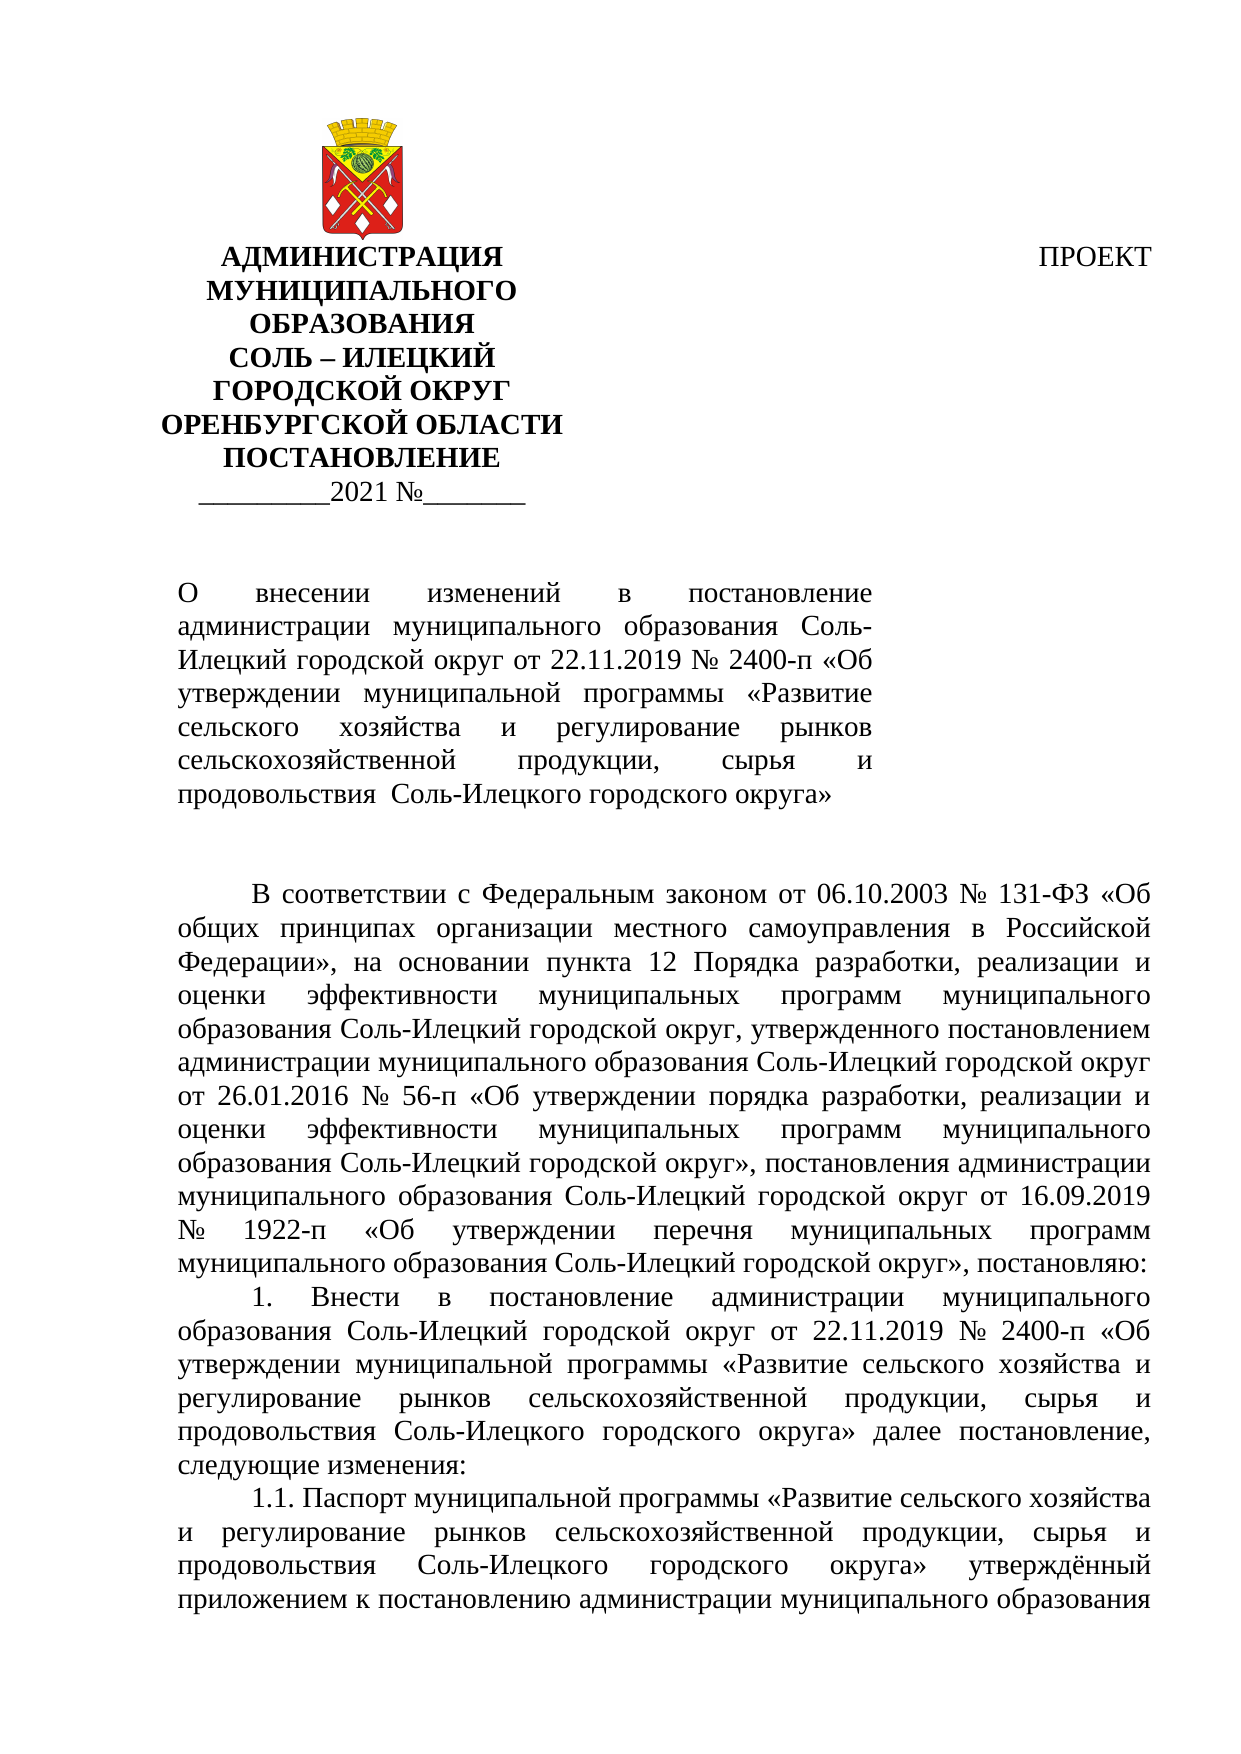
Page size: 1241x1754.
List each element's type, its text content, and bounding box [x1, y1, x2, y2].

title 1. Внести в постановление администрации муниципального образования Соль-Илецкий городской округ от 22.11.2019 № 2400-п «Об утверждении муниципальной программы «Развитие сельского хозяйства и регулирование рынков сельскохозяйственной продукции, сырья и продовольствия Соль-Илецкого городского округа» далее постановление, следующие изменения: [177, 1279, 1152, 1480]
picture [322, 118, 403, 240]
table_header ПРОЕКТ [576, 239, 1163, 541]
table_header О внесении изменений в постановление администрации муниципального образования Соль-Илецкий городской округ от 22.11.2019 № 2400-п «Об утверждении муниципальной программы «Развитие сельского хозяйства и регулирование рынков сельскохозяйственной продукции, сырья и продовольствия Соль-Илецкого городского округа» [166, 575, 884, 843]
table_header АДМИНИСТРАЦИЯ МУНИЦИПАЛЬНОГО ОБРАЗОВАНИЯ СОЛЬ – ИЛЕЦКИЙ ГОРОДСКОЙ ОКРУГ ОРЕНБУРГСКОЙ ОБЛАСТИ ПОСТАНОВЛЕНИЕ _________2021 №_______ [148, 239, 576, 541]
text В соответствии с Федеральным законом от 06.10.2003 № 131-ФЗ «Об общих принципах организации местного самоуправления в Российской Федерации», на основании пункта 12 Порядка разработки, реализации и оценки эффективности муниципальных программ муниципального образования Соль-Илецкий городской округ, утвержденного постановлением администрации муниципального образования Соль-Илецкий городской округ от 26.01.2016 № 56-п «Об утверждении порядка разработки, реализации и оценки эффективности муниципальных программ муниципального образования Соль-Илецкий городской округ», постановления администрации муниципального образования Соль-Илецкий городской округ от 16.09.2019 № 1922-п «Об утверждении перечня муниципальных программ муниципального образования Соль-Илецкий городской округ», постановляю: [177, 877, 1152, 1279]
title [177, 1480, 1152, 1614]
